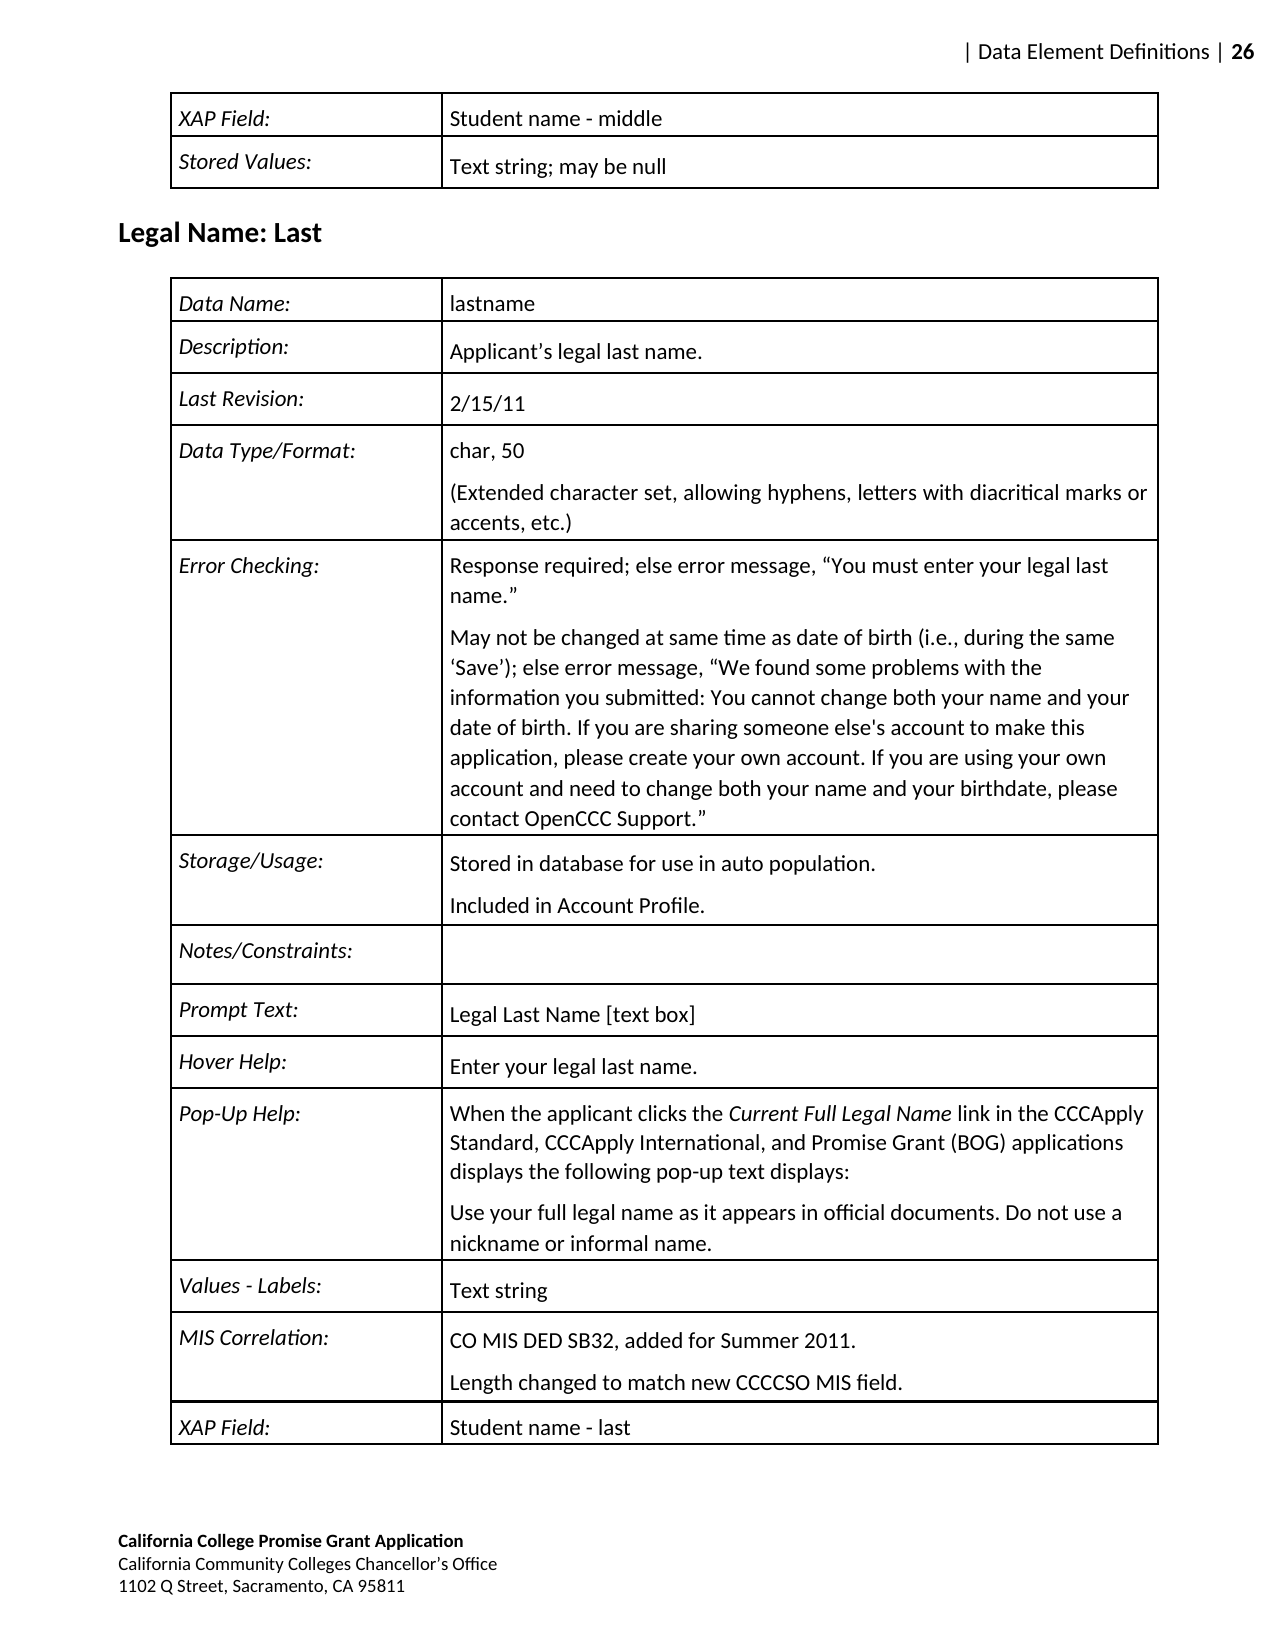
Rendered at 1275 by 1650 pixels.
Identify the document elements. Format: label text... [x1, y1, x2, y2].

table_cell Enter your legal last name. [443, 1037, 1157, 1087]
table_cell CO MIS DED SB32, added for Summer 2011. Length changed to match new CCCCSO MIS field. [443, 1313, 1157, 1400]
table_cell Prompt Text: [172, 985, 441, 1035]
table_cell Description: [172, 322, 441, 372]
table_cell Values - Labels: [172, 1261, 441, 1311]
table_cell Error Checking: [172, 541, 441, 834]
table_cell char, 50 (Extended character set, allowing hyphens, letters with diacritical marks or accents, etc.) [443, 426, 1157, 538]
subtitle Legal Name: Last [118, 214, 1140, 249]
table_cell Response required; else error message, “You must enter your legal last name.” May not be changed at same time as date of birth (i.e., during the same ‘Save’); else error message, “We found some problems with the information you submitted: You cannot change both your name and your date of birth. If you are sharing someone else's account to make this application, please create your own account. If you are using your own account and need to change both your name and your birthdate, please contact OpenCCC Support.” [443, 541, 1157, 834]
table_cell [443, 926, 1157, 983]
table_cell Hover Help: [172, 1037, 441, 1087]
table_cell 2/15/11 [443, 374, 1157, 424]
table_cell XAP Field: [172, 1403, 441, 1443]
table_cell Stored in database for use in auto population. Included in Account Profile. [443, 836, 1157, 924]
table_header lastname [443, 279, 1157, 320]
table_cell MIS Correlation: [172, 1313, 441, 1400]
table_cell Stored Values: [172, 137, 441, 187]
table_cell Data Type/Format: [172, 426, 441, 538]
table_cell When the applicant clicks the Current Full Legal Name link in the CCCApply Standard, CCCApply International, and Promise Grant (BOG) applications displays the following pop-up text displays: Use your full legal name as it appears in official documents. Do not use a nickname or informal name. [443, 1089, 1157, 1259]
table_cell Text string [443, 1261, 1157, 1311]
table_cell Student name - middle [443, 94, 1157, 134]
table_cell Legal Last Name [text box] [443, 985, 1157, 1035]
table_cell Text string; may be null [443, 137, 1157, 187]
table_cell Pop-Up Help: [172, 1089, 441, 1259]
table_cell Last Revision: [172, 374, 441, 424]
table_cell Student name - last [443, 1403, 1157, 1443]
table_header Data Name: [172, 279, 441, 320]
table_cell Notes/Constraints: [172, 926, 441, 983]
table_cell Applicant’s legal last name. [443, 322, 1157, 372]
table_cell XAP Field: [172, 94, 441, 134]
table_cell Storage/Usage: [172, 836, 441, 924]
